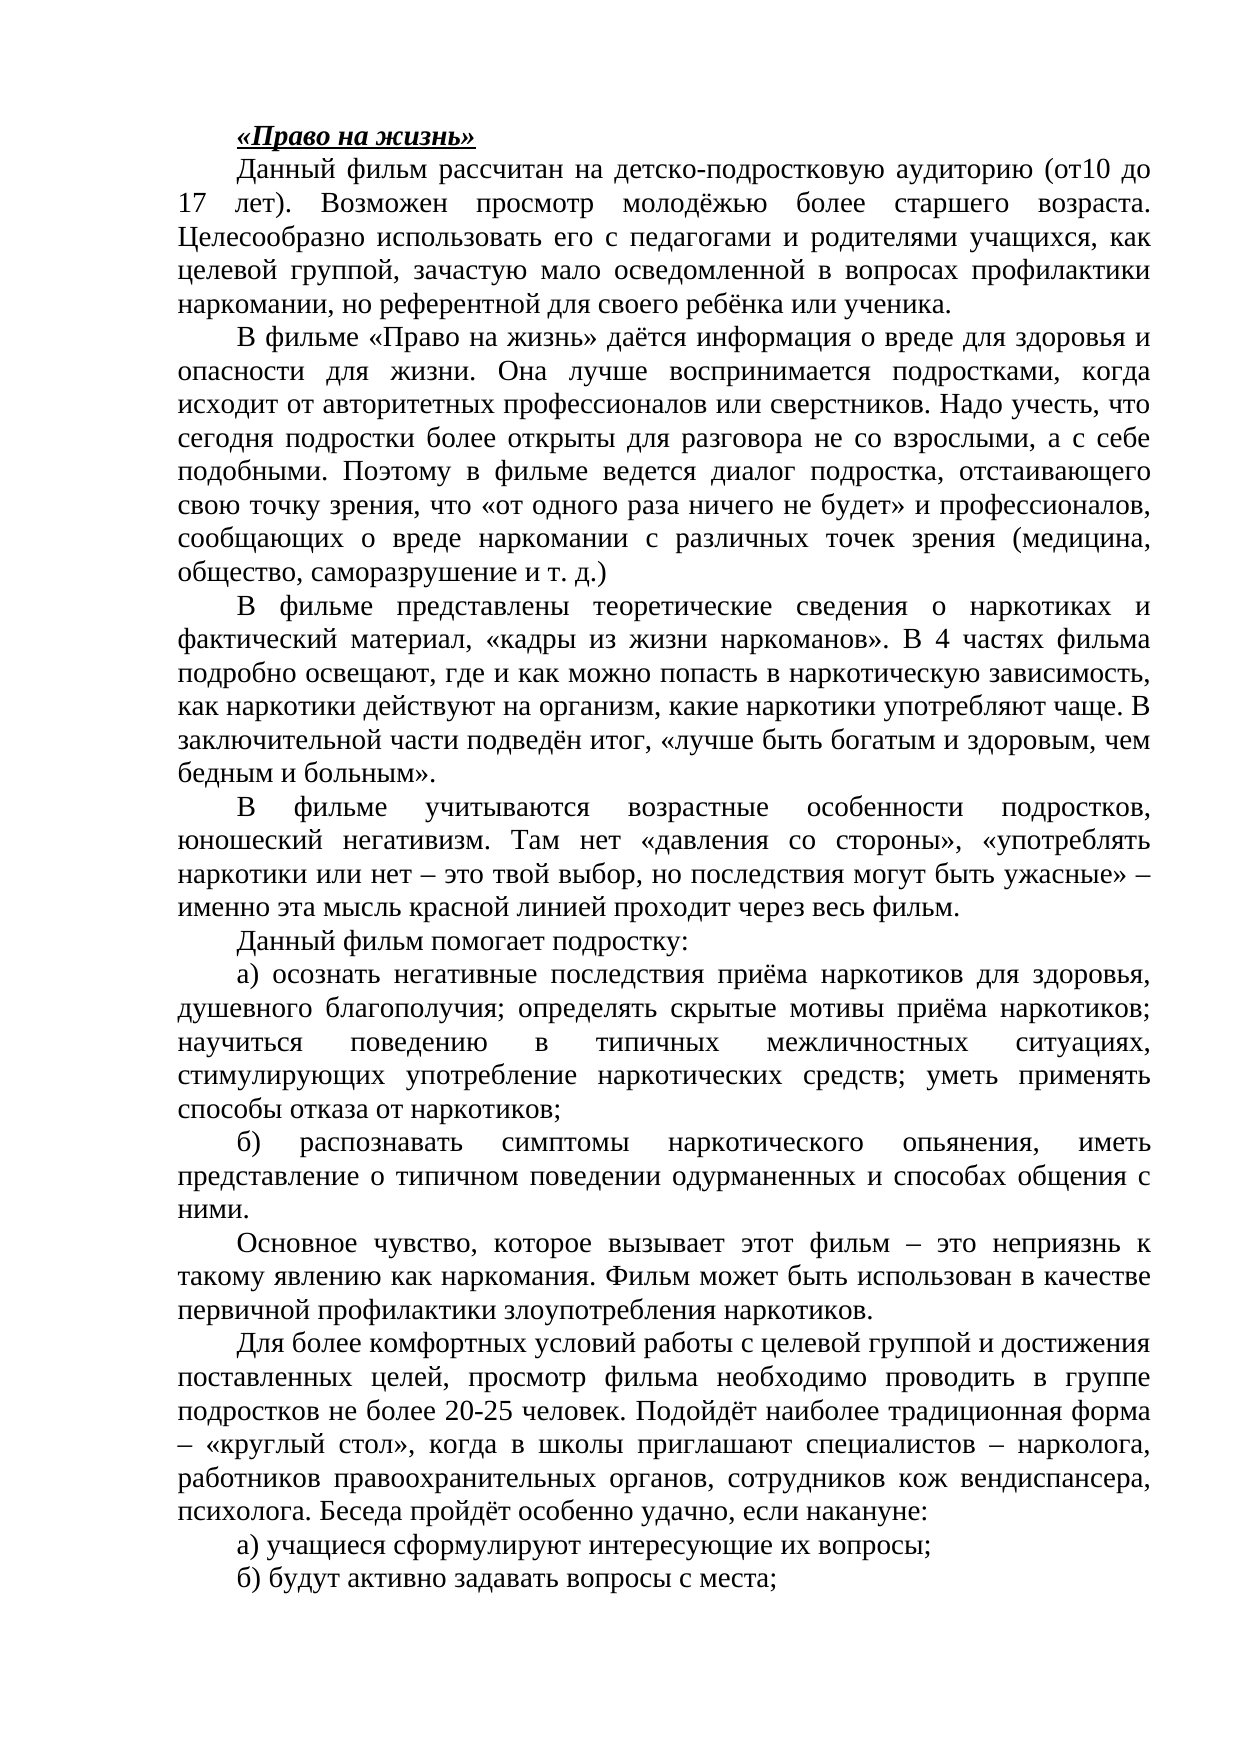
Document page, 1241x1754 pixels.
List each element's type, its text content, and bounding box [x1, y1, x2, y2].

text В фильме представлены теоретические сведения о наркотиках и фактический материал, «кадры из жизни наркоманов». В 4 частях фильма подробно освещают, где и как можно попасть в наркотическую зависимость, как наркотики действуют на организм, какие наркотики употребляют чаще. В заключительной части подведён итог, «лучше быть богатым и здоровым, чем бедным и больным». [177, 588, 1152, 789]
text Данный фильм рассчитан на детско-подростковую аудиторию (от10 до 17 лет). Возможен просмотр молодёжью более старшего возраста. Целесообразно использовать его с педагогами и родителями учащихся, как целевой группой, зачастую мало осведомленной в вопросах профилактики наркомании, но референтной для своего ребёнка или ученика. [177, 152, 1152, 319]
text Основное чувство, которое вызывает этот фильм – это неприязнь к такому явлению как наркомания. Фильм может быть использован в качестве первичной профилактики злоупотребления наркотиков. [177, 1225, 1152, 1326]
text Для более комфортных условий работы с целевой группой и достижения поставленных целей, просмотр фильма необходимо проводить в группе подростков не более 20-25 человек. Подойдёт наиболее традиционная форма – «круглый стол», когда в школы приглашают специалистов – нарколога, работников правоохранительных органов, сотрудников кож вендиспансера, психолога. Беседа пройдёт особенно удачно, если накануне: [177, 1326, 1152, 1527]
text «Право на жизнь» [177, 118, 1152, 152]
text Данный фильм помогает подростку: [177, 923, 1152, 957]
text В фильме учитываются возрастные особенности подростков, юношеский негативизм. Там нет «давления со стороны», «употреблять наркотики или нет – это твой выбор, но последствия могут быть ужасные» – именно эта мысль красной линией проходит через весь фильм. [177, 789, 1152, 923]
text В фильме «Право на жизнь» даётся информация о вреде для здоровья и опасности для жизни. Она лучше воспринимается подростками, когда исходит от авторитетных профессионалов или сверстников. Надо учесть, что сегодня подростки более открыты для разговора не со взрослыми, а с себе подобными. Поэтому в фильме ведется диалог подростка, отстаивающего свою точку зрения, что «от одного раза ничего не будет» и профессионалов, сообщающих о вреде наркомании с различных точек зрения (медицина, общество, саморазрушение и т. д.) [177, 319, 1152, 588]
text б) будут активно задавать вопросы с места; [177, 1560, 1152, 1594]
text а) осознать негативные последствия приёма наркотиков для здоровья, душевного благополучия; определять скрытые мотивы приёма наркотиков; научиться поведению в типичных межличностных ситуациях, стимулирующих употребление наркотических средств; уметь применять способы отказа от наркотиков; [177, 957, 1152, 1124]
text а) учащиеся сформулируют интересующие их вопросы; [177, 1527, 1152, 1560]
text б) распознавать симптомы наркотического опьянения, иметь представление о типичном поведении одурманенных и способах общения с ними. [177, 1124, 1152, 1225]
